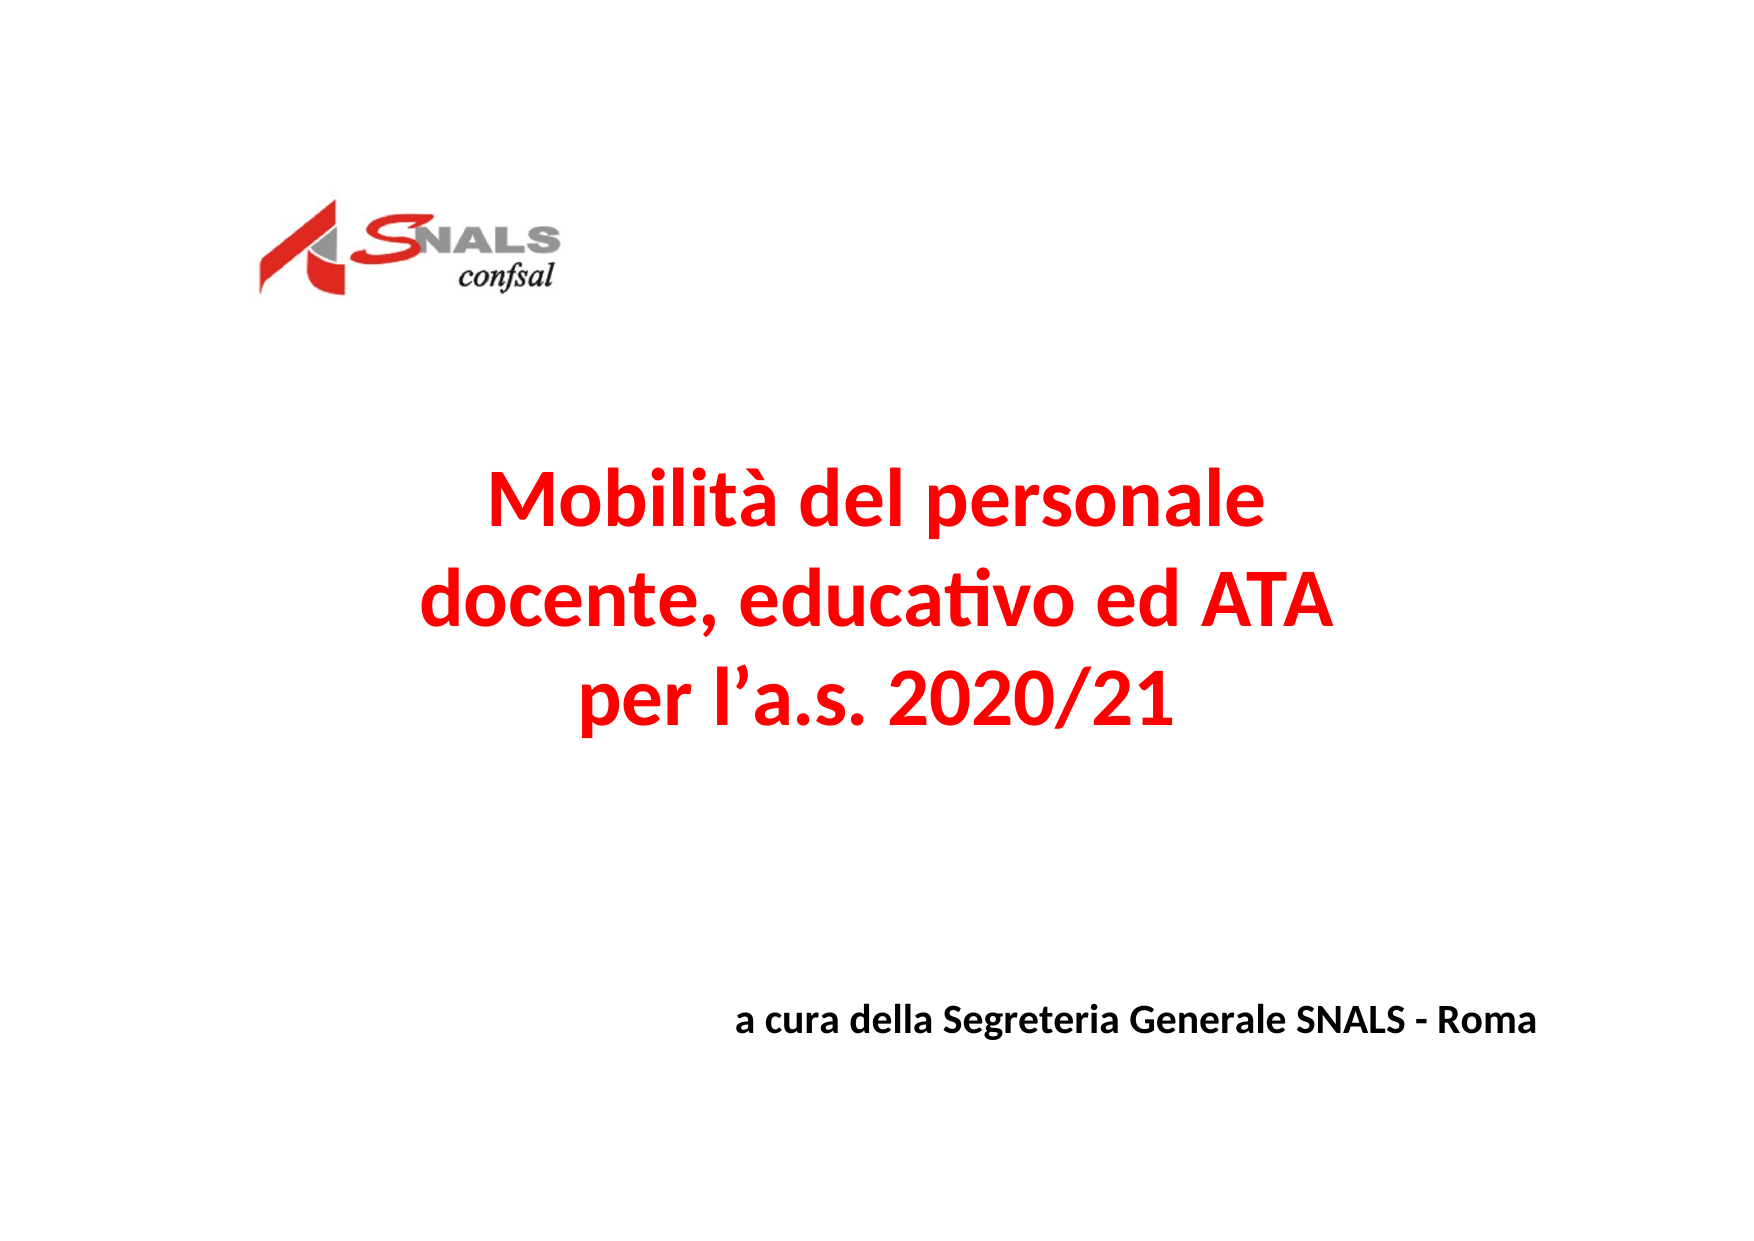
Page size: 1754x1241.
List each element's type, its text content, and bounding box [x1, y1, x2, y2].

text docente, educativo ed ATA per l’a.s. 2020/21 [369, 547, 1384, 746]
subtitle Mobilità del personale [369, 451, 1384, 546]
picture [250, 190, 565, 301]
subtitle a cura della Segreteria Generale SNALS - Roma [734, 993, 1558, 1044]
